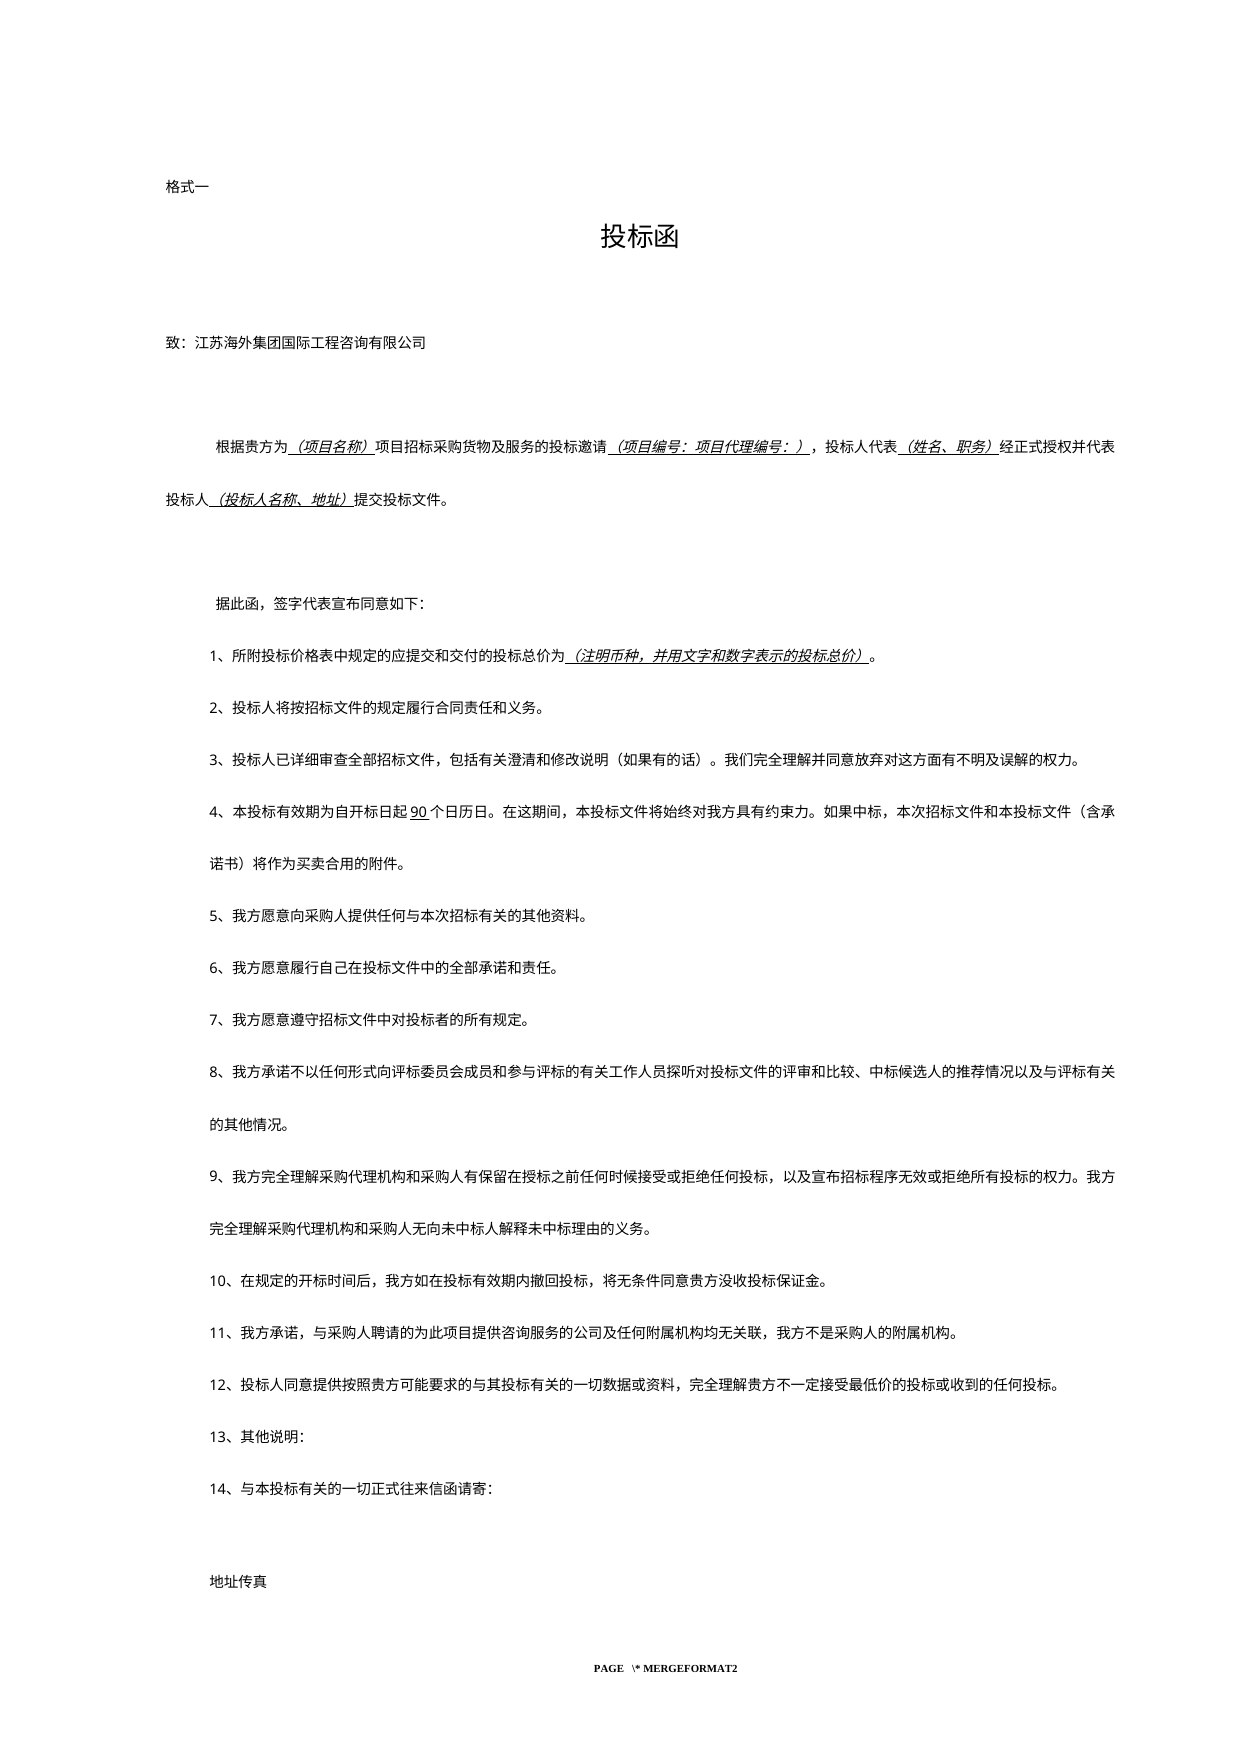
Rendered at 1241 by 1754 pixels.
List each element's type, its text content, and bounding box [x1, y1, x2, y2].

text 据此函，签字代表宣布同意如下： [165, 564, 1115, 616]
text 3、投标人已详细审查全部招标文件，包括有关澄清和修改说明（如果有的话）。我们完全理解并同意放弃对这方面有不明及误解的权力。 [209, 721, 1115, 773]
text 10、在规定的开标时间后，我方如在投标有效期内撤回投标，将无条件同意贵方没收投标保证金。 [209, 1241, 1115, 1293]
text 2、投标人将按招标文件的规定履行合同责任和义务。 [209, 668, 1115, 721]
text 7、我方愿意遵守招标文件中对投标者的所有规定。 [209, 981, 1115, 1033]
text 14、与本投标有关的一切正式往来信函请寄： [209, 1450, 1115, 1502]
text 12、投标人同意提供按照贵方可能要求的与其投标有关的一切数据或资料，完全理解贵方不一定接受最低价的投标或收到的任何投标。 [209, 1346, 1115, 1398]
text 8、我方承诺不以任何形式向评标委员会成员和参与评标的有关工作人员探听对投标文件的评审和比较、中标候选人的推荐情况以及与评标有关的其他情况。 [209, 1033, 1115, 1137]
text 13、其他说明： [209, 1398, 1115, 1450]
text 11、我方承诺，与采购人聘请的为此项目提供咨询服务的公司及任何附属机构均无关联，我方不是采购人的附属机构。 [209, 1293, 1115, 1346]
text 根据贵方为（项目名称）项目招标采购货物及服务的投标邀请（项目编号：项目代理编号：），投标人代表（姓名、职务）经正式授权并代表投标人（投标人名称、地址）提交投标文件。 [165, 408, 1115, 512]
text 1、所附投标价格表中规定的应提交和交付的投标总价为（注明币种，并用文字和数字表示的投标总价）。 [209, 616, 1115, 668]
text 4、本投标有效期为自开标日起90个日历日。在这期间，本投标文件将始终对我方具有约束力。如果中标，本次招标文件和本投标文件（含承诺书）将作为买卖合用的附件。 [209, 773, 1115, 877]
text 5、我方愿意向采购人提供任何与本次招标有关的其他资料。 [209, 877, 1115, 929]
text 投标函 [165, 200, 1115, 252]
text 地址传真 [209, 1548, 1115, 1593]
text 9、我方完全理解采购代理机构和采购人有保留在授标之前任何时候接受或拒绝任何投标，以及宣布招标程序无效或拒绝所有投标的权力。我方完全理解采购代理机构和采购人无向未中标人解释未中标理由的义务。 [209, 1137, 1115, 1241]
text 6、我方愿意履行自己在投标文件中的全部承诺和责任。 [209, 929, 1115, 981]
text 格式一 [165, 148, 1115, 200]
text 致：江苏海外集团国际工程咨询有限公司 [165, 304, 1115, 356]
